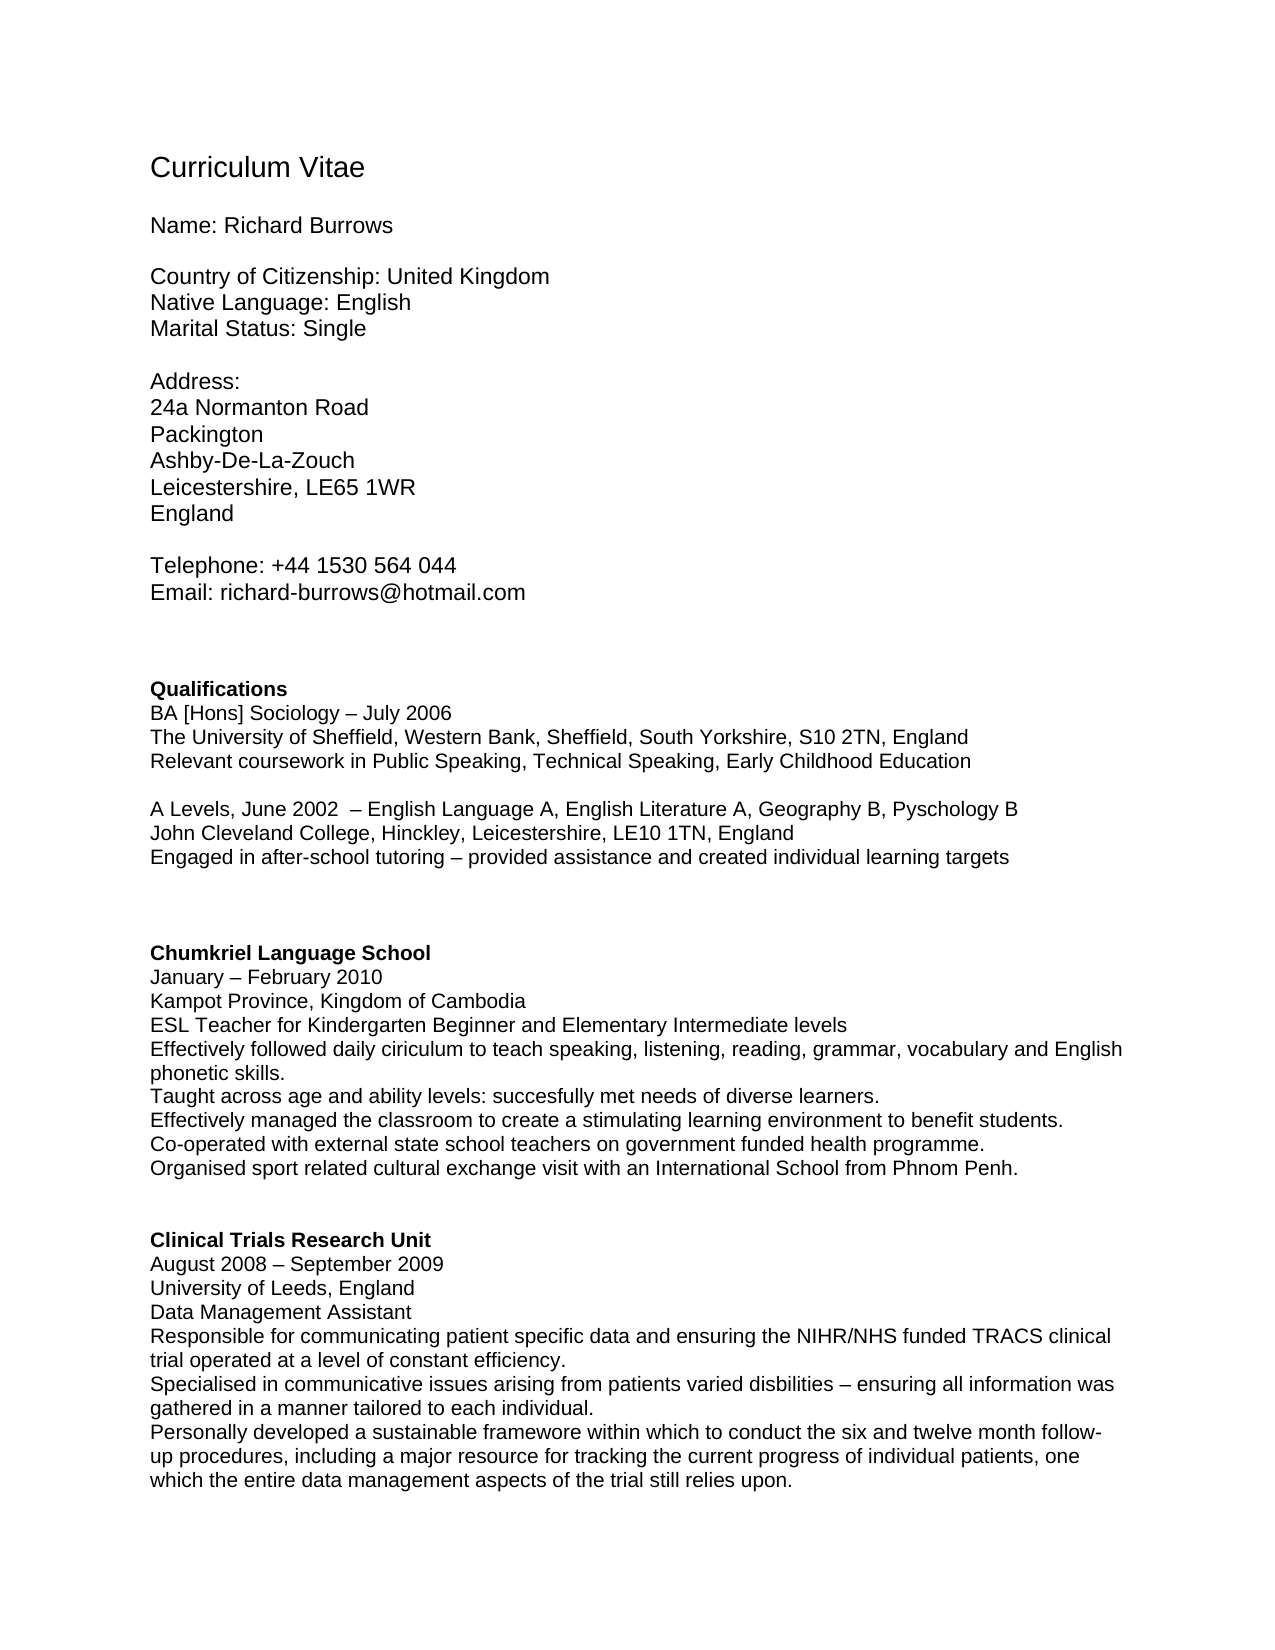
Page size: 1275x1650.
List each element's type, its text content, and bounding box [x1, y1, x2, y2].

text Specialised in communicative issues arising from patients varied disbilities – ensuring all information was gathered in a manner tailored to each individual. [150, 1372, 1125, 1420]
text August 2008 – September 2009 [150, 1252, 1125, 1276]
text Relevant coursework in Public Speaking, Technical Speaking, Early Childhood Education [150, 749, 1125, 773]
text Engaged in after-school tutoring – provided assistance and created individual learning targets [150, 845, 1125, 869]
text ESL Teacher for Kindergarten Beginner and Elementary Intermediate levels [150, 1012, 1125, 1036]
text January – February 2010 [150, 964, 1125, 988]
text Telephone: +44 1530 564 044 [150, 552, 1125, 579]
text Personally developed a sustainable framewore within which to conduct the six and twelve month follow-up procedures, including a major resource for tracking the current progress of individual patients, one which the entire data management aspects of the trial still relies upon. [150, 1420, 1125, 1492]
text Data Management Assistant [150, 1300, 1125, 1324]
text John Cleveland College, Hinckley, Leicestershire, LE10 1TN, England [150, 821, 1125, 845]
text Responsible for communicating patient specific data and ensuring the NIHR/NHS funded TRACS clinical trial operated at a level of constant efficiency. [150, 1324, 1125, 1372]
text Co-operated with external state school teachers on government funded health programme. [150, 1132, 1125, 1156]
text BA [Hons] Sociology – July 2006 [150, 701, 1125, 725]
text Leicestershire, LE65 1WR [150, 473, 1125, 500]
text Effectively followed daily ciriculum to teach speaking, listening, reading, grammar, vocabulary and English phonetic skills. [150, 1036, 1125, 1084]
text Email: richard-burrows@hotmail.com [150, 579, 1125, 605]
text Country of Citizenship: United Kingdom [150, 263, 1125, 289]
text Organised sport related cultural exchange visit with an International School from Phnom Penh. [150, 1156, 1125, 1180]
text A Levels, June 2002 – English Language A, English Literature A, Geography B, Pyschology B [150, 797, 1125, 821]
text Name: Richard Burrows [150, 212, 1125, 239]
text The University of Sheffield, Western Bank, Sheffield, South Yorkshire, S10 2TN, England [150, 725, 1125, 749]
text 24a Normanton Road [150, 394, 1125, 421]
text Taught across age and ability levels: succesfully met needs of diverse learners. [150, 1084, 1125, 1108]
text Address: [150, 368, 1125, 394]
text Chumkriel Language School [150, 941, 1125, 964]
text Native Language: English [150, 289, 1125, 315]
text Ashby-De-La-Zouch [150, 447, 1125, 473]
text Clinical Trials Research Unit [150, 1228, 1125, 1252]
text Effectively managed the classroom to create a stimulating learning environment to benefit students. [150, 1108, 1125, 1132]
text University of Leeds, England [150, 1276, 1125, 1300]
text Packington [150, 421, 1125, 447]
text Qualifications [150, 677, 1125, 701]
text England [150, 500, 1125, 526]
text Curriculum Vitae [150, 150, 1125, 183]
text Kampot Province, Kingdom of Cambodia [150, 988, 1125, 1012]
text Marital Status: Single [150, 315, 1125, 342]
